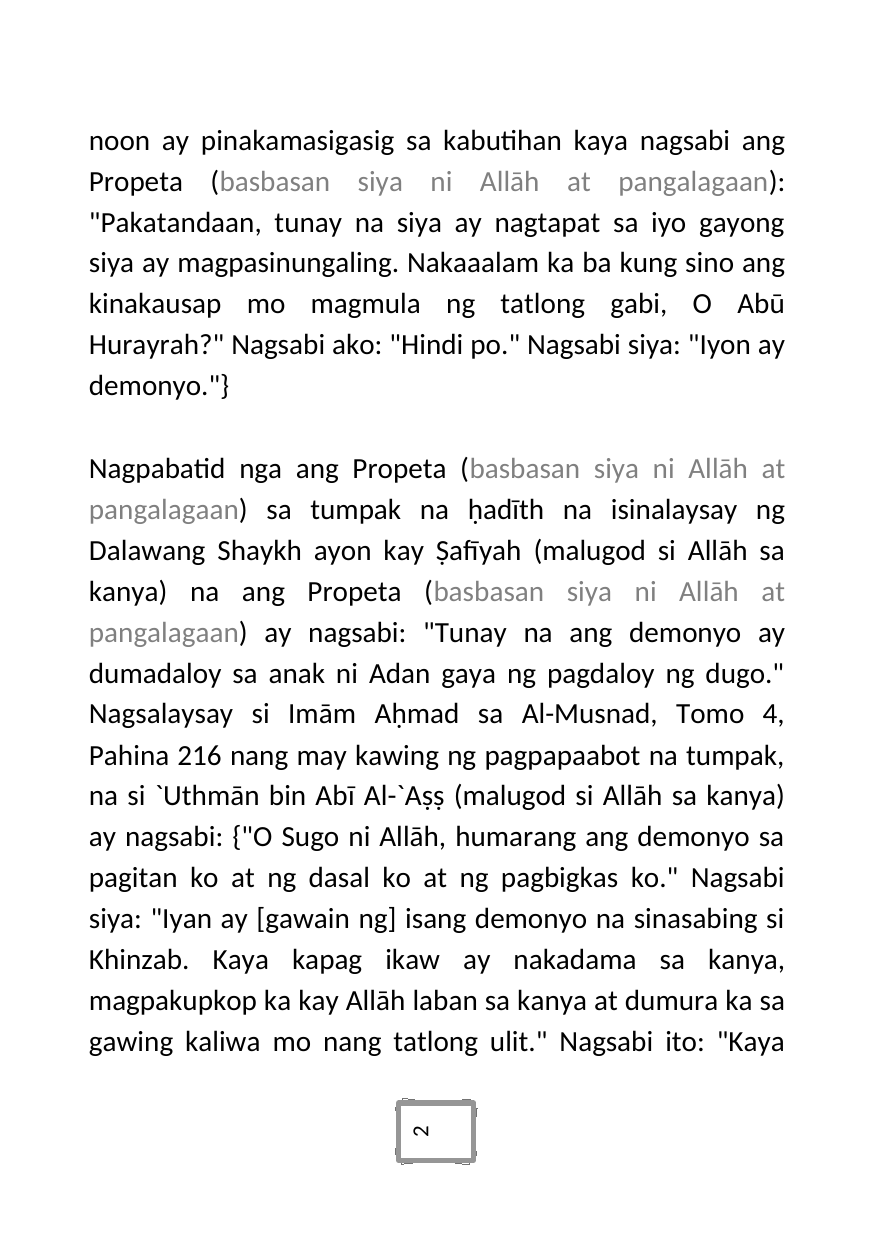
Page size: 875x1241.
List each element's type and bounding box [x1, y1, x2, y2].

text [89, 122, 785, 403]
text [89, 450, 785, 1059]
